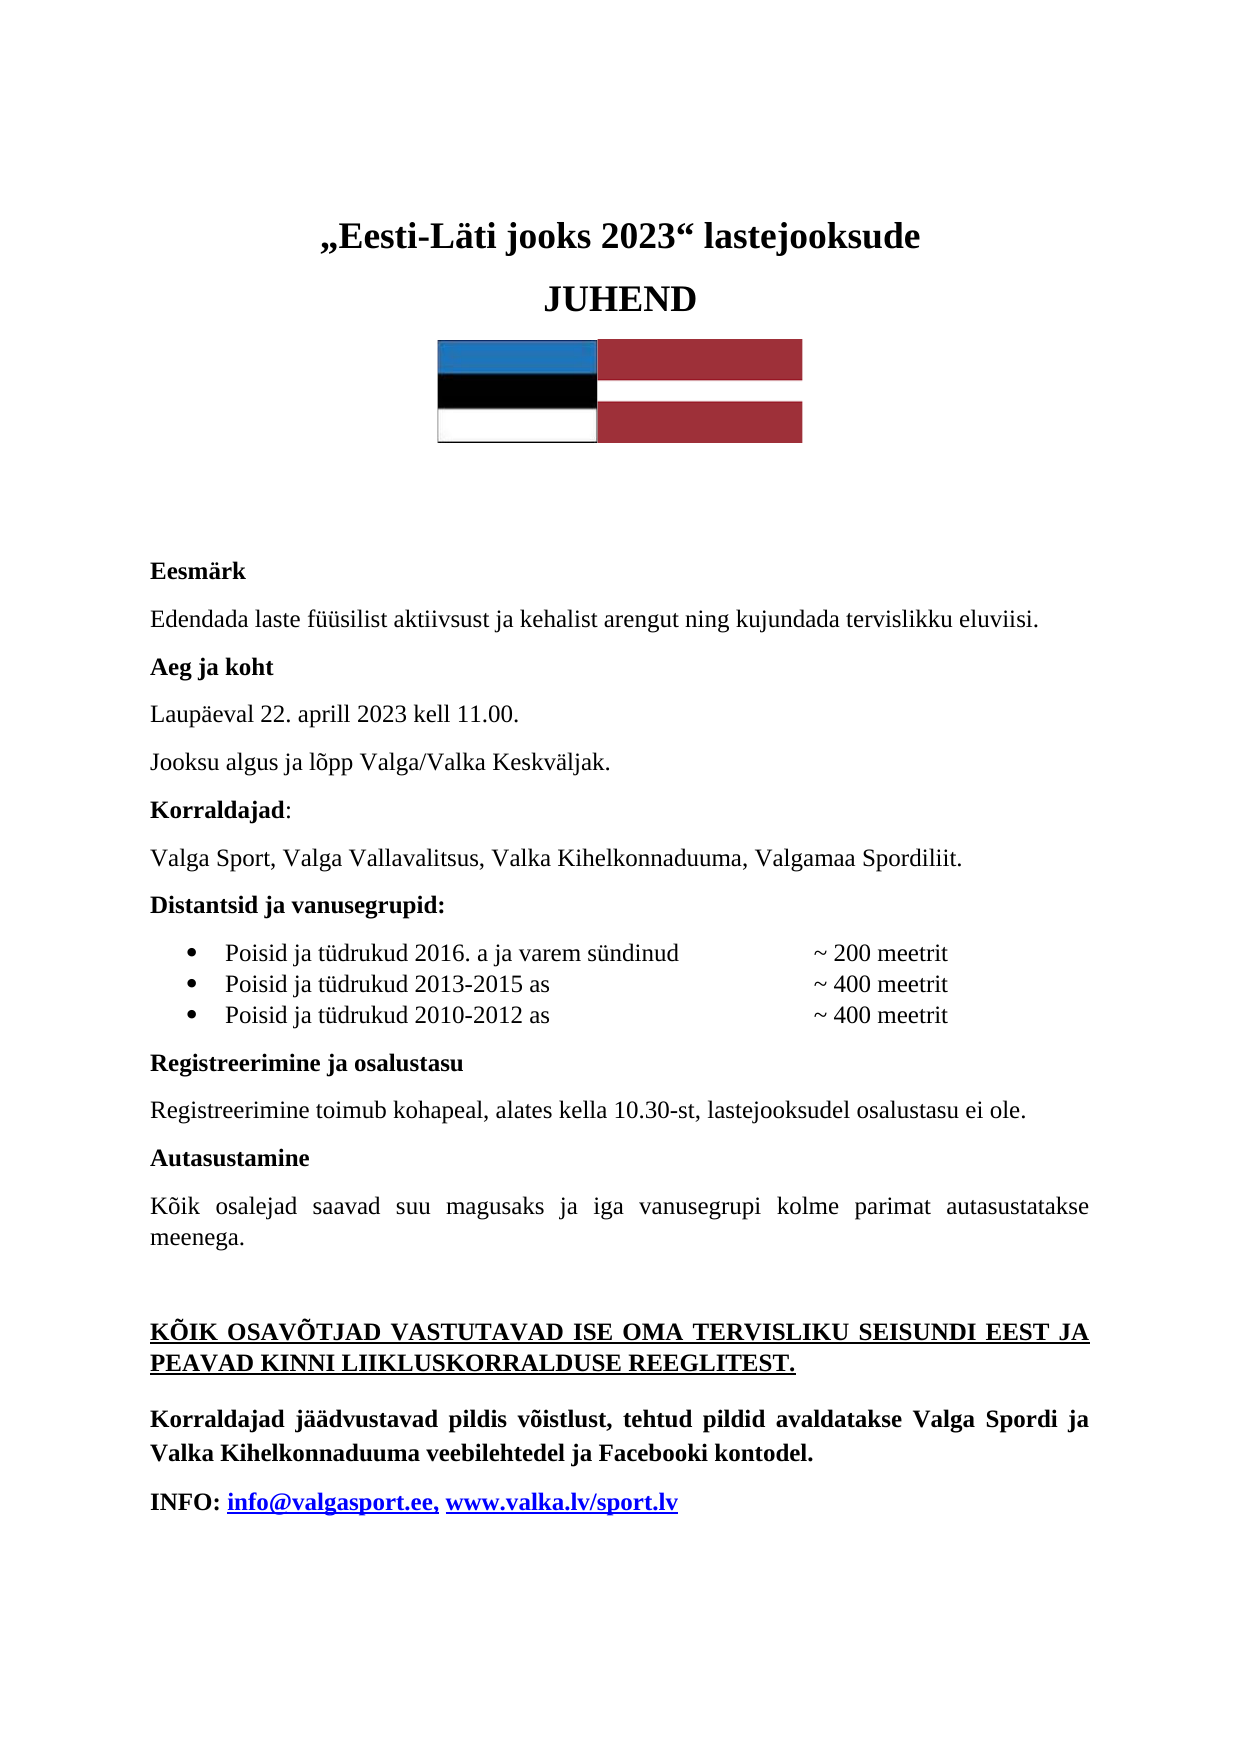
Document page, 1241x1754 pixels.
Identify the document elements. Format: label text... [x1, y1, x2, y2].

list Poisid ja tüdrukud 2013-2015 as ~ 400 meetrit [187, 969, 1090, 998]
text Autasustamine [150, 1143, 1090, 1172]
list Poisid ja tüdrukud 2016. a ja varem sündinud ~ 200 meetrit [187, 938, 1090, 967]
text JUHEND [150, 276, 1090, 319]
text INFO: info@valgasport.ee, www.valka.lv/sport.lv [150, 1487, 1090, 1516]
text „Eesti-Läti jooks 2023“ lastejooksude [150, 213, 1090, 256]
text KÕIK OSAVÕTJAD VASTUTAVAD ISE OMA TERVISLIKU SEISUNDI EEST JA PEAVAD KINNI LIIKLUSKORRALDUSE REEGLITEST. [150, 1317, 1090, 1342]
text Kõik osalejad saavad suu magusaks ja iga vanusegrupi kolme parimat autasustatakse meenega. [150, 1191, 1090, 1251]
list Poisid ja tüdrukud 2010-2012 as ~ 400 meetrit [187, 1000, 1090, 1029]
text Valga Sport, Valga Vallavalitsus, Valka Kihelkonnaduuma, Valgamaa Spordiliit. [150, 843, 1090, 871]
text Jooksu algus ja lõpp Valga/Valka Keskväljak. [150, 747, 1090, 776]
text Distantsid ja vanusegrupid: [150, 890, 1090, 919]
text Registreerimine toimub kohapeal, alates kella 10.30-st, lastejooksudel osalustasu ei ole. [150, 1096, 1090, 1124]
text Korraldajad: [150, 795, 1090, 824]
text Korraldajad jäädvustavad pildis võistlust, tehtud pildid avaldatakse Valga Spordi ja Valka Kihelkonnaduuma veebilehtedel ja Facebooki kontodel. [150, 1404, 1090, 1466]
picture [437, 339, 803, 443]
text Eesmärk [150, 556, 1090, 585]
text Laupäeval 22. aprill 2023 kell 11.00. [150, 699, 1090, 728]
text Aeg ja koht [150, 652, 1090, 681]
text KÕIK OSAVÕTJAD VASTUTAVAD ISE OMA TERVISLIKU SEISUNDI EEST JA PEAVAD KINNI LIIKLUSKORRALDUSE REEGLITEST. [150, 1344, 1090, 1377]
text Edendada laste füüsilist aktiivsust ja kehalist arengut ning kujundada tervislikku eluviisi. [150, 604, 1090, 633]
text Registreerimine ja osalustasu [150, 1048, 1090, 1077]
